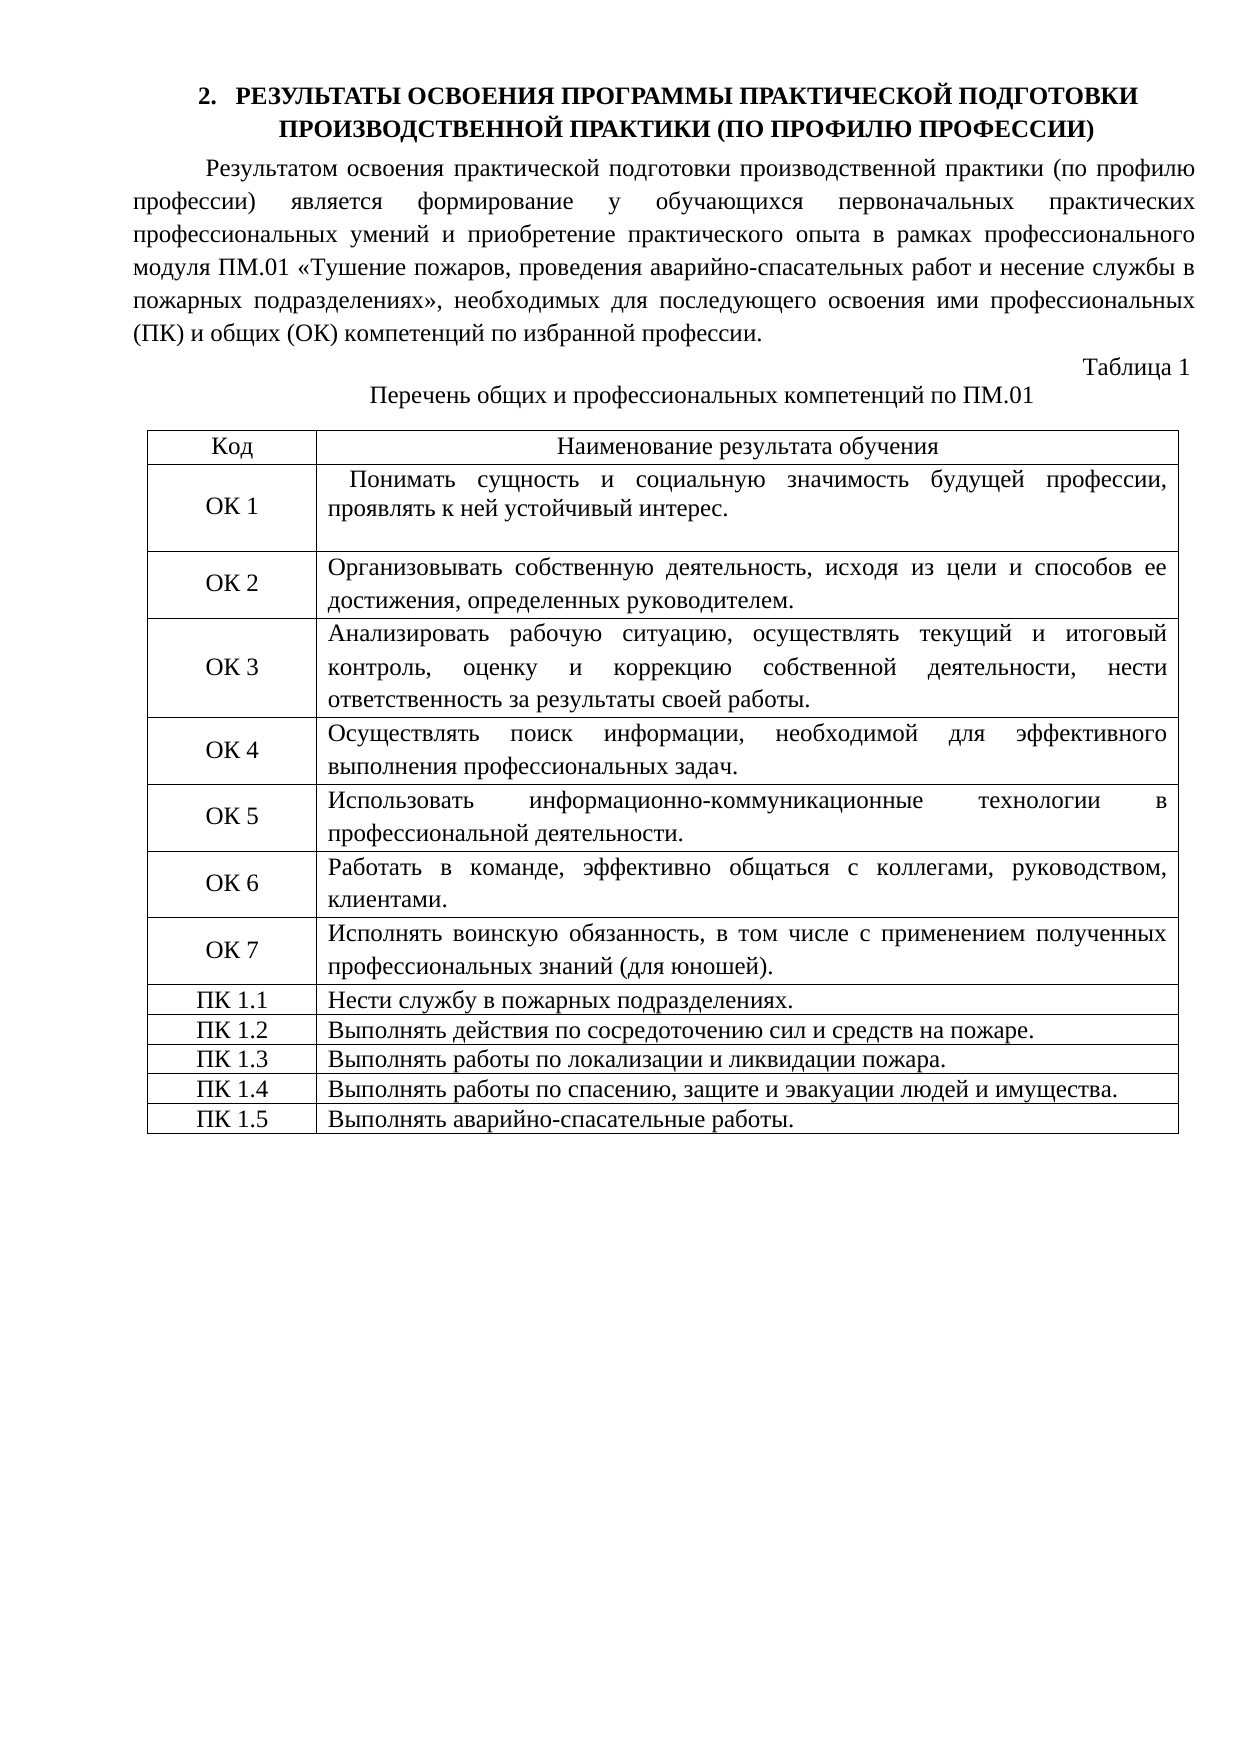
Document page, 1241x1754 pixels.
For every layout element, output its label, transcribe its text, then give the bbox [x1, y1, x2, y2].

table_cell ПК 1.3 [148, 1045, 316, 1073]
table_cell Организовывать собственную деятельность, исходя из цели и способов ее достижения, определенных руководителем. [317, 552, 1178, 617]
list Перечень общих и профессиональных компетенций по ПМ.01 [208, 380, 1196, 409]
table_cell ОК 6 [148, 852, 316, 917]
table_cell Выполнять действия по сосредоточению сил и средств на пожаре. [317, 1015, 1178, 1043]
table_cell ПК 1.4 [148, 1074, 316, 1103]
table_cell Исполнять воинскую обязанность, в том числе с применением полученных профессиональных знаний (для юношей). [317, 918, 1178, 984]
list Результатом освоения практической подготовки производственной практики (по профилю профессии) является формирование у обучающихся первоначальных практических профессиональных умений и приобретение практического опыта в рамках профессионального модуля ПМ.01 «Тушение пожаров, проведения аварийно-спасательных работ и несение службы в пожарных подразделениях», необходимых для последующего освоения ими профессиональных (ПК) и общих (ОК) компетенций по избранной профессии. [133, 153, 1196, 347]
table_cell Использовать информационно-коммуникационные технологии в профессиональной деятельности. [317, 785, 1178, 851]
table_cell Осуществлять поиск информации, необходимой для эффективного выполнения профессиональных задач. [317, 718, 1178, 784]
table_header Код [148, 431, 316, 463]
table_cell ОК 5 [148, 785, 316, 851]
table_cell ПК 1.2 [148, 1015, 316, 1043]
table_header Наименование результата обучения [317, 431, 1178, 463]
table_cell Выполнять работы по спасению, защите и эвакуации людей и имущества. [317, 1074, 1178, 1103]
table_cell Нести службу в пожарных подразделениях. [317, 985, 1178, 1014]
table_cell Анализировать рабочую ситуацию, осуществлять текущий и итоговый контроль, оценку и коррекцию собственной деятельности, нести ответственность за результаты своей работы. [317, 619, 1178, 717]
table_cell ОК 4 [148, 718, 316, 784]
table_cell ОК 1 [148, 465, 316, 551]
subtitle РЕЗУЛЬТАТЫ ОСВОЕНИЯ ПРОГРАММЫ ПРАКТИЧЕСКОЙ ПОДГОТОВКИ ПРОИЗВОДСТВЕННОЙ ПРАКТИКИ (ПО ПРОФИЛЮ ПРОФЕССИИ) [140, 81, 1196, 143]
table_cell Выполнять работы по локализации и ликвидации пожара. [317, 1045, 1178, 1073]
table_cell Работать в команде, эффективно общаться с коллегами, руководством, клиентами. [317, 852, 1178, 917]
table_cell ПК 1.5 [148, 1104, 316, 1133]
table_cell ПК 1.1 [148, 985, 316, 1014]
table_cell Понимать сущность и социальную значимость будущей профессии, проявлять к ней устойчивый интерес. [317, 465, 1178, 551]
table_cell ОК 2 [148, 552, 316, 617]
table_cell Выполнять аварийно-спасательные работы. [317, 1104, 1178, 1133]
list Таблица 1 [208, 352, 1196, 380]
table_cell ОК 7 [148, 918, 316, 984]
table_cell ОК 3 [148, 619, 316, 717]
